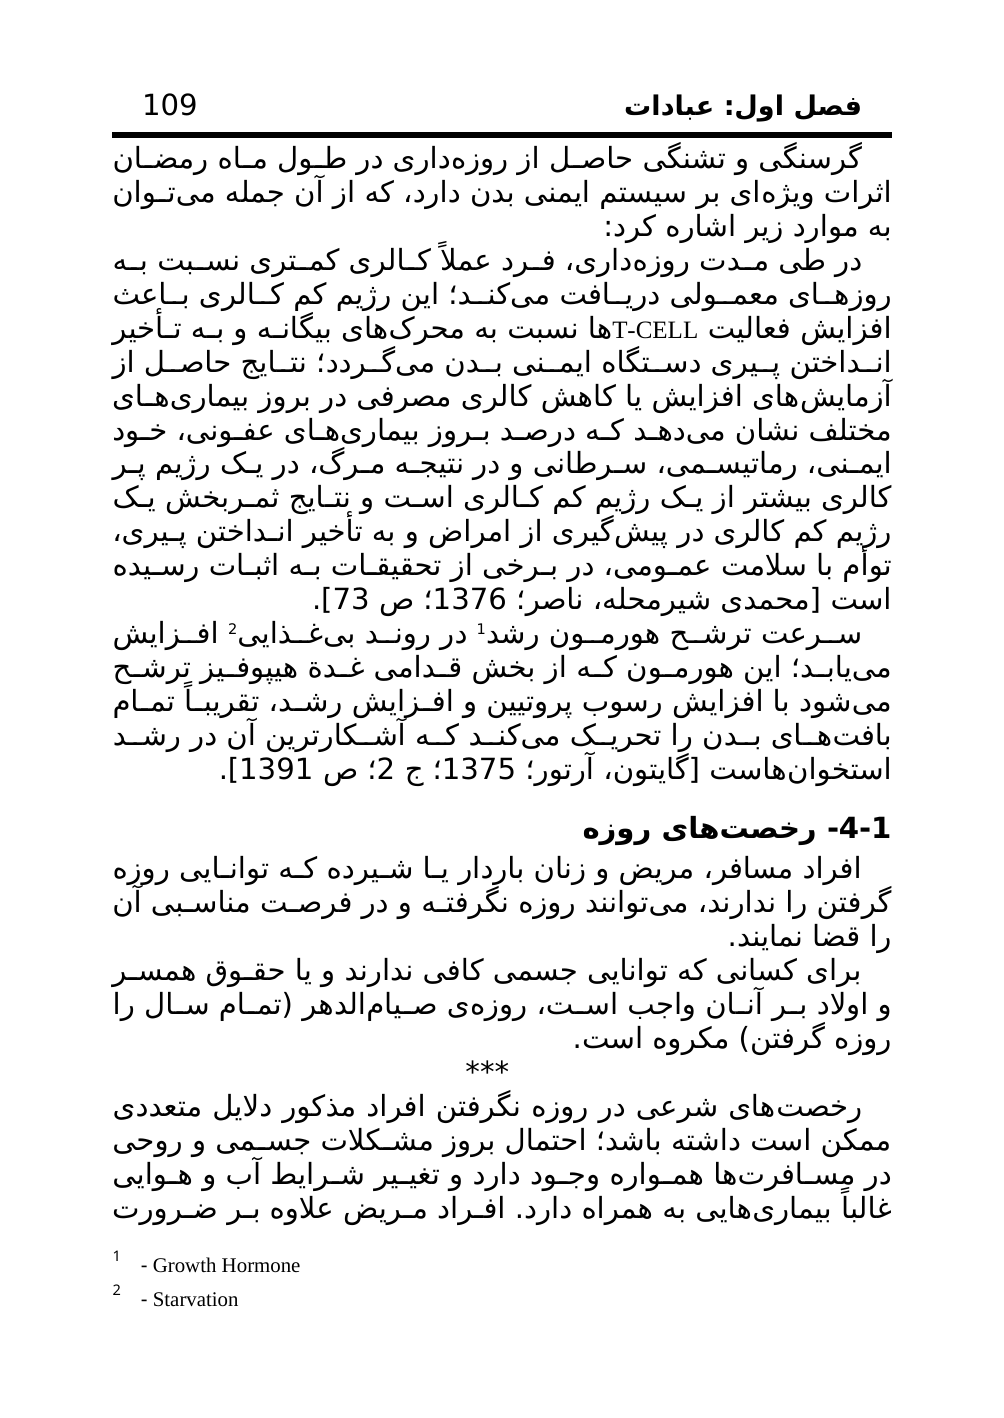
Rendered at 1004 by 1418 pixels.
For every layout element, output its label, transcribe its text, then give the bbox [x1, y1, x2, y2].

text در طی مدت روزه‌داری، فرد عملاً کالری کمتری نسبت به روزهای معمولی دریافت می‌کند؛ این رژیم کم کالری باعث افزایش فعالیت T-CELLها نسبت به محرک‌های بیگانه و به تأخیر انداختن پیری دستگاه ایمنی بدن می‌گردد؛ نتایج حاصل از آزمایش‌های افزایش یا کاهش کالری مصرفی در بروز بیماری‌های مختلف نشان می‌دهد که درصد بروز بیماری‌های عفونی، خود ایمنی، رماتیسمی، سرطانی و در نتیجه مرگ، در یک رژیم پر کالری بیشتر از یک رژیم کم کالری است و نتایج ثمربخش یک رژیم کم کالری در پیش‌گیری از امراض و به تأخیر انداختن پیری، توأم با سلامت عمومی، در برخی از تحقیقات به اثبات رسیده است [محمدی شیرمحله، ناصر؛ 1376؛ ص 73]. [112, 243, 892, 617]
text گرسنگی و تشنگی حاصل از روزه‌داری در طول ماه رمضان اثرات ویژه‌ای بر سیستم ایمنی بدن دارد، که از آن جمله می‌توان به موارد زیر اشاره کرد: [112, 141, 892, 243]
text افراد مسافر، مریض و زنان باردار یا شیرده که توانایی روزه گرفتن را ندارند، می‌توانند روزه نگرفته و در فرصت مناسبی آن را قضا نمایند. [112, 852, 892, 953]
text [112, 1089, 892, 1225]
text 4-1- رخصت‌های روزه [112, 811, 892, 845]
text سرعت ترشح هورمون رشد در روند بی‌غذایی افزایش می‌یابد؛ این هورمون که از بخش قدامی غدة هیپوفیز ترشح می‌شود با افزایش رسوب پروتیین و افزایش رشد، تقریباً تمام بافت‌های بدن را تحریک می‌کند که آشکارترین آن در رشد استخوان‌هاست [گایتون، آرتور؛ 1375؛ ج 2؛ ص 1391]. [112, 617, 892, 786]
text برای کسانی که توانایی جسمی کافی ندارند و یا حقوق همسر و اولاد بر آنان واجب است، روزه‌ی صیام‌الدهر (تمام سال را روزه گرفتن) مکروه است. [112, 953, 892, 1055]
text *** [112, 1055, 892, 1089]
